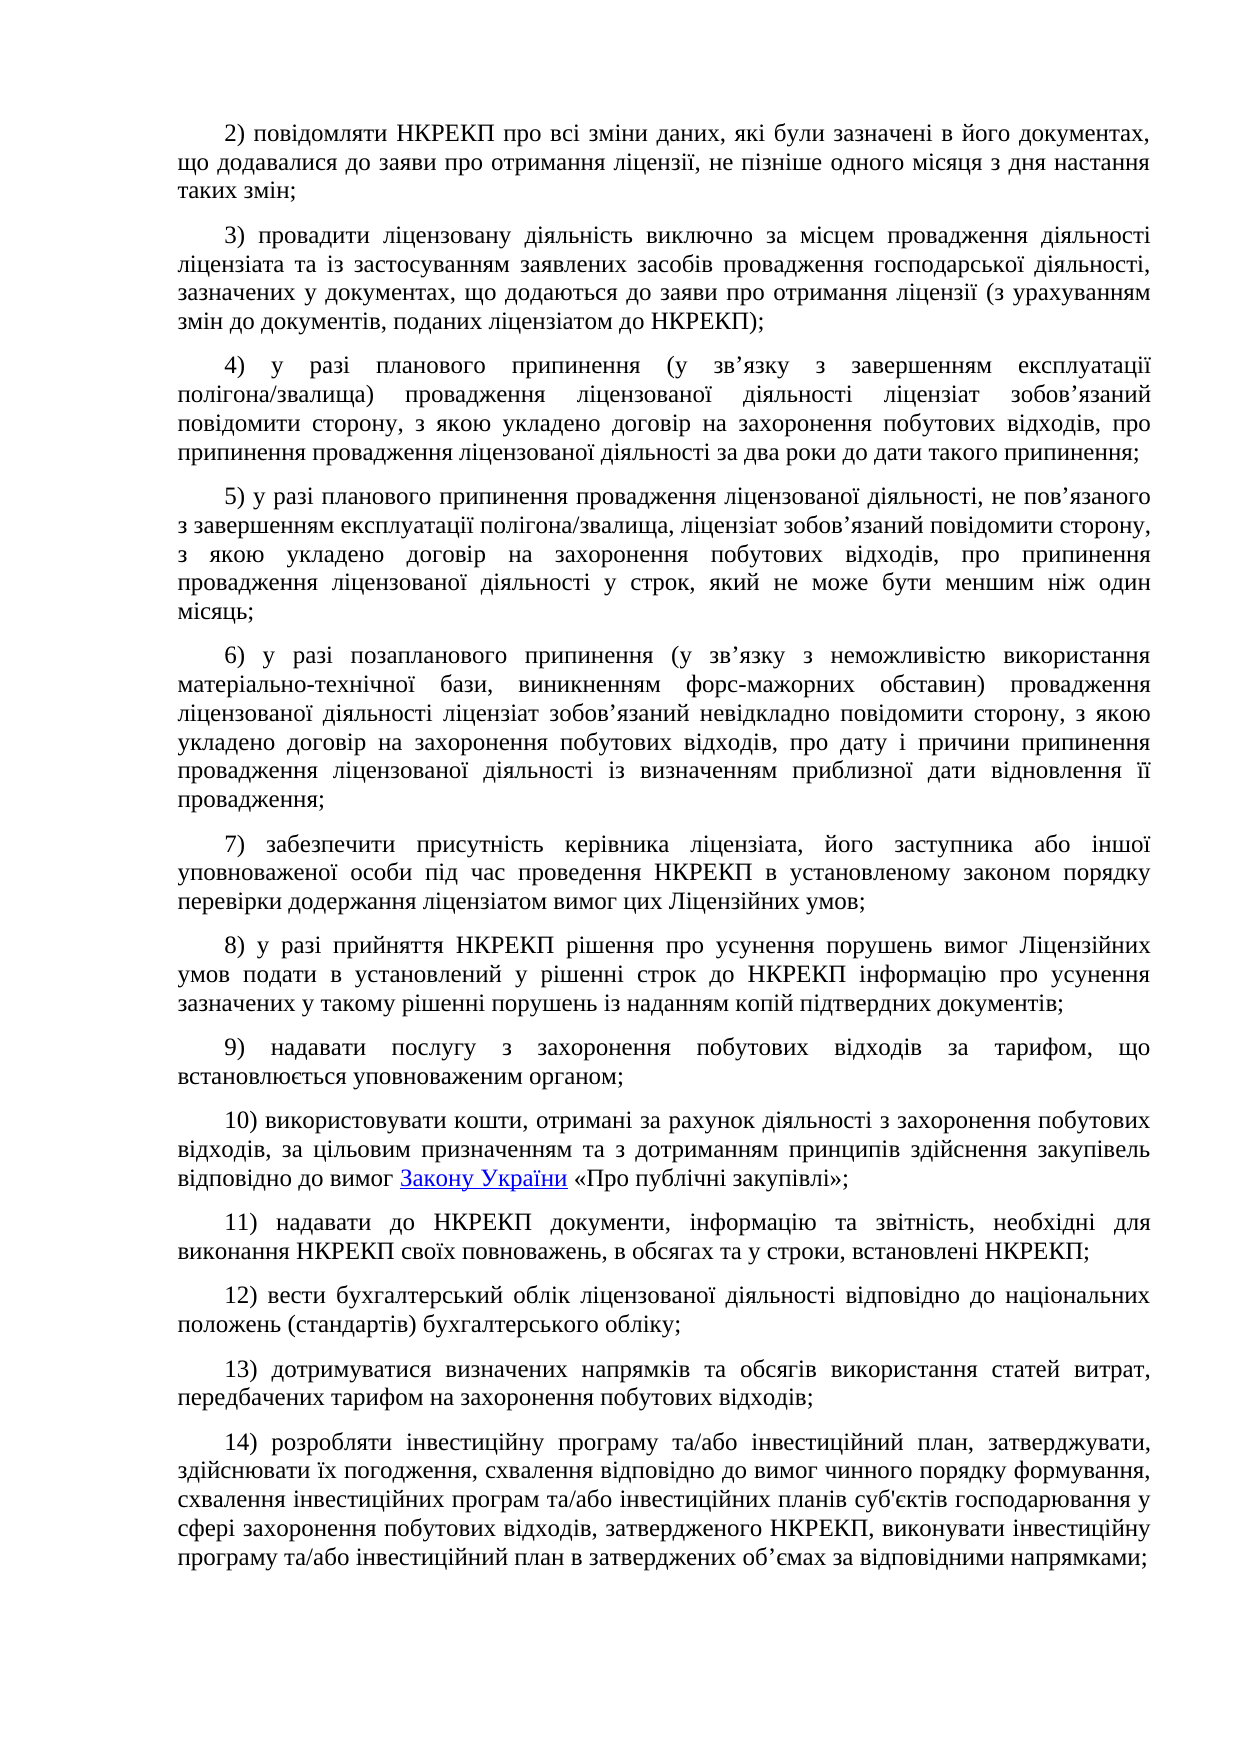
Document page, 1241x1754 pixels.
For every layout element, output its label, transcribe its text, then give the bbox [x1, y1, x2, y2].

text 4) у разі планового припинення (у зв’язку з завершенням експлуатації полігона/звалища) провадження ліцензованої діяльності ліцензіат зобов’язаний повідомити сторону, з якою укладено договір на захоронення побутових відходів, про припинення провадження ліцензованої діяльності за два роки до дати такого припинення; [177, 351, 1152, 466]
text 13) дотримуватися визначених напрямків та обсягів використання статей витрат, передбачених тарифом на захоронення побутових відходів; [177, 1354, 1152, 1411]
text 9) надавати послугу з захоронення побутових відходів за тарифом, що встановлюється уповноваженим органом; [177, 1032, 1152, 1090]
text 3) провадити ліцензовану діяльність виключно за місцем провадження діяльності ліцензіата та із застосуванням заявлених засобів провадження господарської діяльності, зазначених у документах, що додаються до заяви про отримання ліцензії (з урахуванням змін до документів, поданих ліцензіатом до НКРЕКП); [177, 220, 1152, 335]
text 5) у разі планового припинення провадження ліцензованої діяльності, не пов’язаного з завершенням експлуатації полігона/звалища, ліцензіат зобов’язаний повідомити сторону, з якою укладено договір на захоронення побутових відходів, про припинення провадження ліцензованої діяльності у строк, який не може бути меншим ніж один місяць; [177, 481, 1152, 625]
text 7) забезпечити присутність керівника ліцензіата, його заступника або іншої уповноваженої особи під час проведення НКРЕКП в установленому законом порядку перевірки додержання ліцензіатом вимог цих Ліцензійних умов; [177, 829, 1152, 915]
text 12) вести бухгалтерський облік ліцензованої діяльності відповідно до національних положень (стандартів) бухгалтерського обліку; [177, 1281, 1152, 1338]
text 6) у разі позапланового припинення (у зв’язку з неможливістю використання матеріально-технічної бази, виникненням форс-мажорних обставин) провадження ліцензованої діяльності ліцензіат зобов’язаний невідкладно повідомити сторону, з якою укладено договір на захоронення побутових відходів, про дату і причини припинення провадження ліцензованої діяльності із визначенням приблизної дати відновлення її провадження; [177, 641, 1152, 813]
text 2) повідомляти НКРЕКП про всі зміни даних, які були зазначені в його документах, що додавалися до заяви про отримання ліцензії, не пізніше одного місяця з дня настання таких змін; [177, 118, 1152, 204]
text 14) розробляти інвестиційну програму та/або інвестиційний план, затверджувати, здійснювати їх погодження, схвалення відповідно до вимог чинного порядку формування, схвалення інвестиційних програм та/або інвестиційних планів суб'єктів господарювання у сфері захоронення побутових відходів, затвердженого НКРЕКП, виконувати інвестиційну програму та/або інвестиційний план в затверджених об’ємах за відповідними напрямками; [177, 1427, 1152, 1571]
text 11) надавати до НКРЕКП документи, інформацію та звітність, необхідні для виконання НКРЕКП своїх повноважень, в обсягах та у строки, встановлені НКРЕКП; [177, 1207, 1152, 1265]
text 10) використовувати кошти, отримані за рахунок діяльності з захоронення побутових відходів, за цільовим призначенням та з дотриманням принципів здійснення закупівель відповідно до вимог Закону України «Про публічні закупівлі»; [177, 1106, 1152, 1192]
text 8) у разі прийняття НКРЕКП рішення про усунення порушень вимог Ліцензійних умов подати в установлений у рішенні строк до НКРЕКП інформацію про усунення зазначених у такому рішенні порушень із наданням копій підтвердних документів; [177, 931, 1152, 1017]
